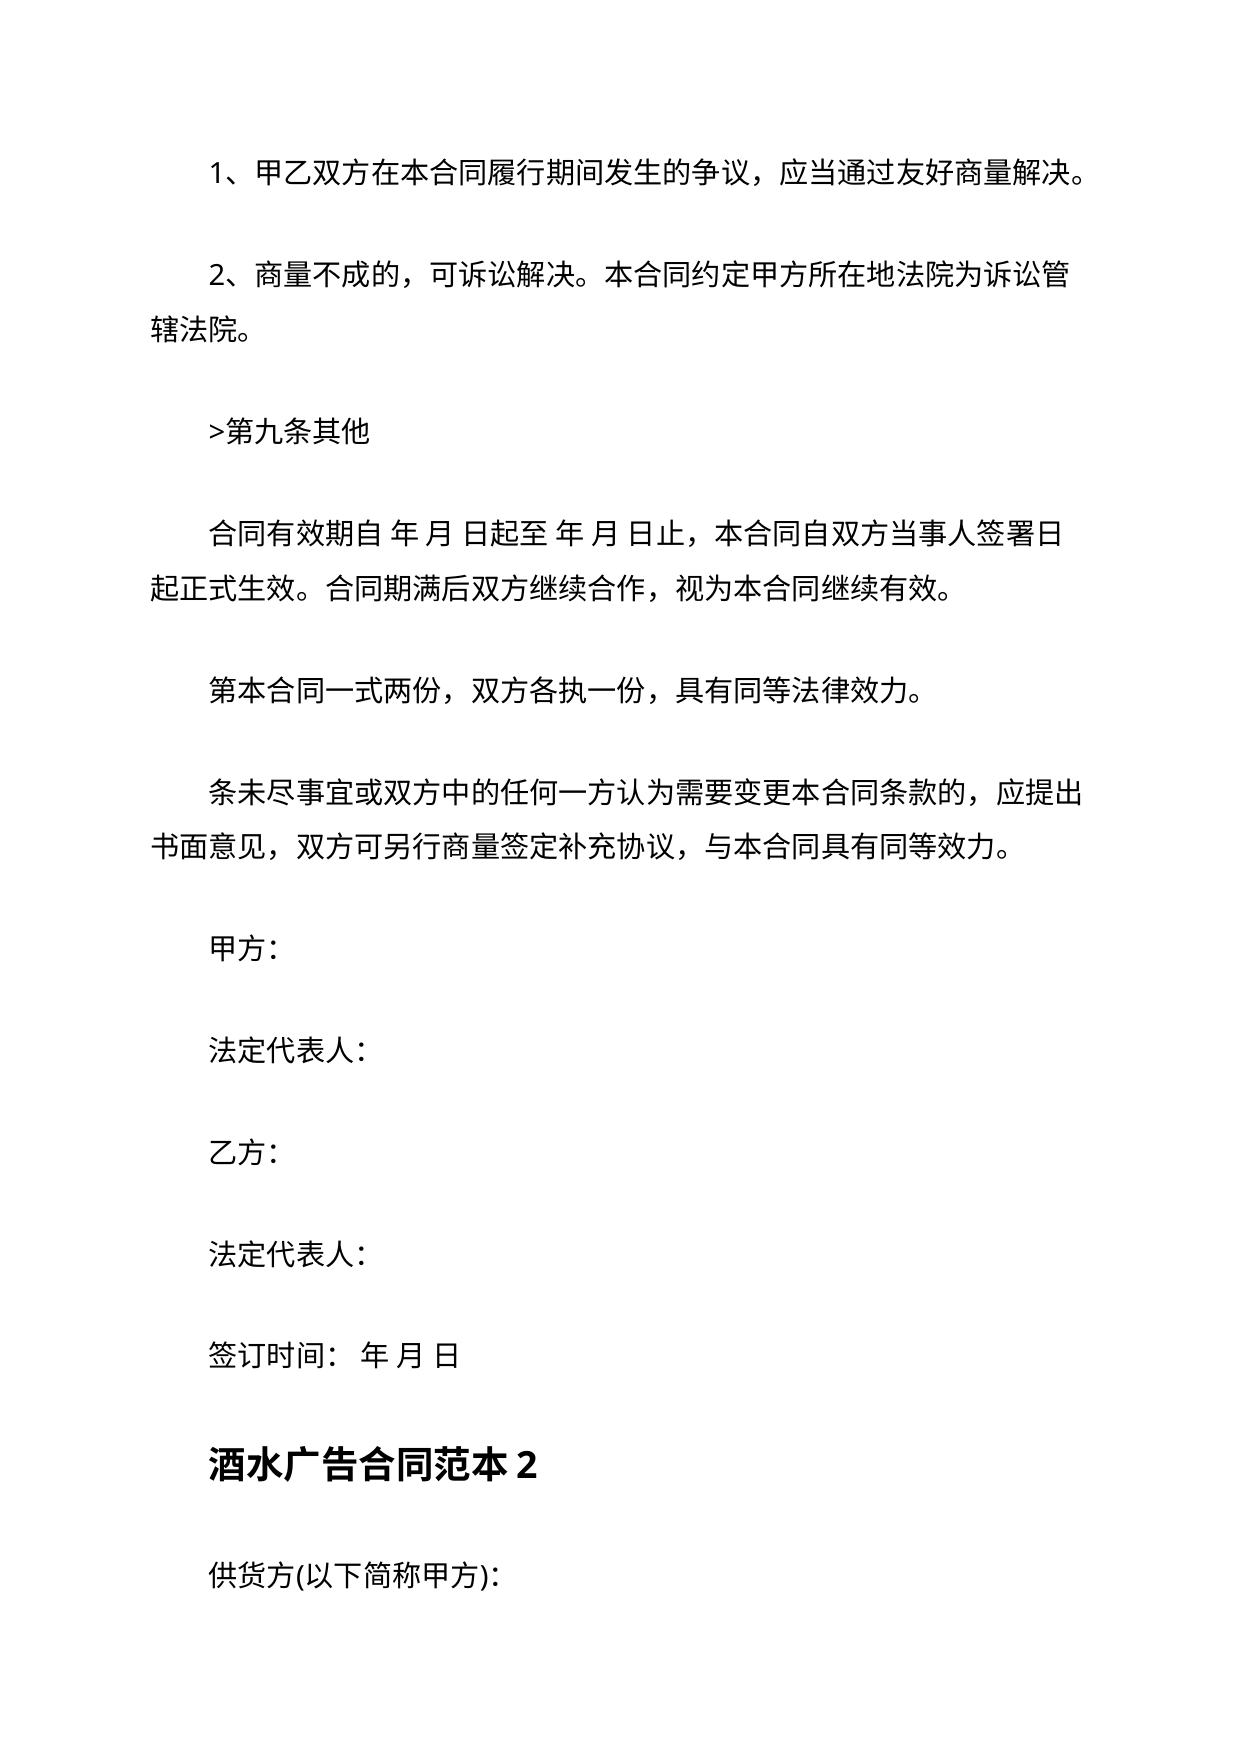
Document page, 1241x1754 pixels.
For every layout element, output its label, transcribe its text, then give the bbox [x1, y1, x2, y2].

text 1、甲乙双方在本合同履行期间发生的争议，应当通过友好商量解决。 [150, 150, 1090, 192]
text 2、商量不成的，可诉讼解决。本合同约定甲方所在地法院为诉讼管辖法院。 [150, 252, 1090, 349]
text 条未尽事宜或双方中的任何一方认为需要变更本合同条款的，应提出书面意见，双方可另行商量签定补充协议，与本合同具有同等效力。 [150, 769, 1090, 866]
text 第本合同一式两份，双方各执一份，具有同等法律效力。 [150, 667, 1090, 710]
text 供货方(以下简称甲方)： [150, 1552, 1090, 1595]
text 甲方： [150, 926, 1090, 968]
text 签订时间： 年 月 日 [150, 1333, 1090, 1375]
text >第九条其他 [150, 409, 1090, 451]
text 法定代表人： [150, 1028, 1090, 1070]
text 法定代表人： [150, 1231, 1090, 1273]
text 合同有效期自 年 月 日起至 年 月 日止，本合同自双方当事人签署日起正式生效。合同期满后双方继续合作，视为本合同继续有效。 [150, 511, 1090, 608]
text 酒水广告合同范本2 [150, 1435, 1090, 1489]
text 乙方： [150, 1129, 1090, 1172]
